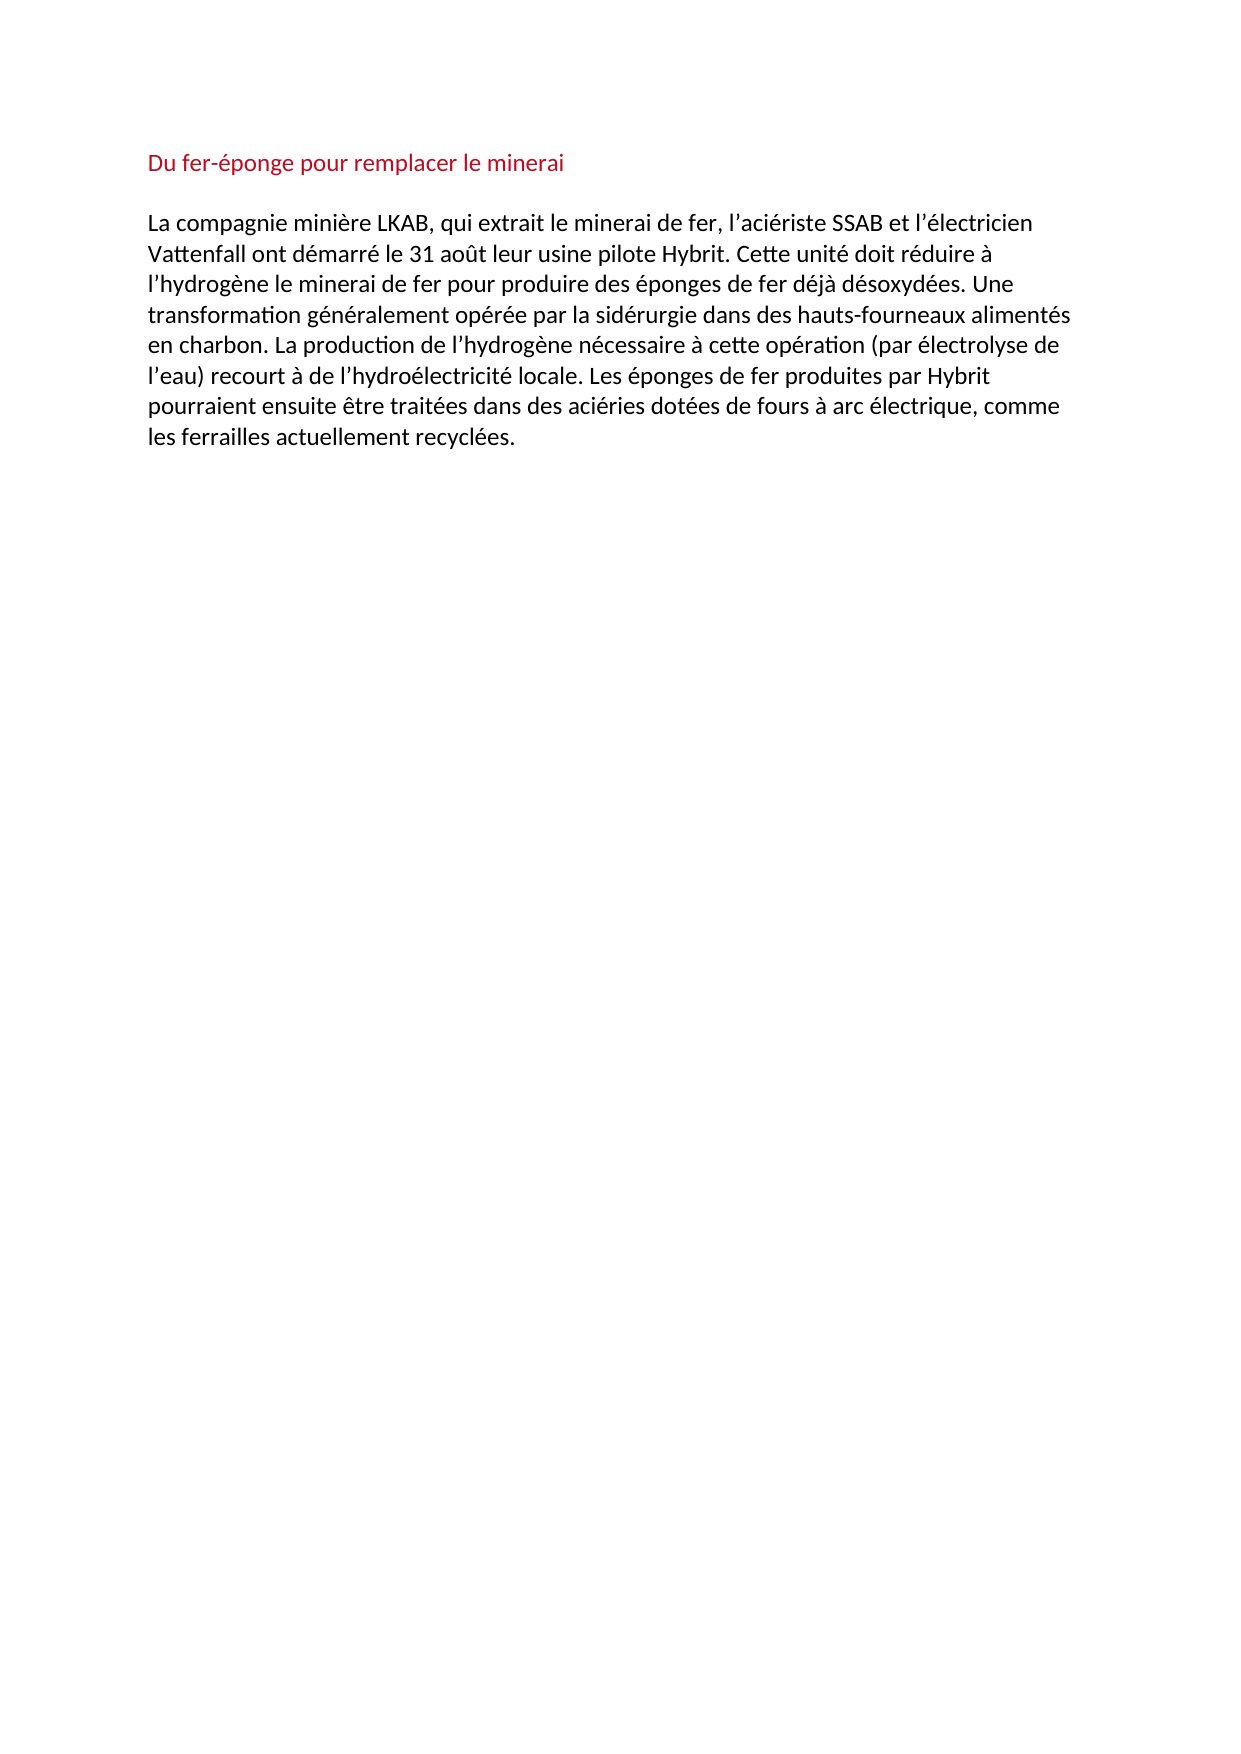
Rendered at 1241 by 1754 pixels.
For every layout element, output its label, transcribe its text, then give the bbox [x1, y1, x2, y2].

text Du fer-éponge pour remplacer le minerai [148, 148, 1093, 178]
text La compagnie minière LKAB, qui extrait le minerai de fer, l’aciériste SSAB et l’électricien Vattenfall ont démarré le 31 août leur usine pilote Hybrit. Cette unité doit réduire à l’hydrogène le minerai de fer pour produire des éponges de fer déjà désoxydées. Une transformation généralement opérée par la sidérurgie dans des hauts-fourneaux alimentés en charbon. La production de l’hydrogène nécessaire à cette opération (par électrolyse de l’eau) recourt à de l’hydroélectricité locale. Les éponges de fer produites par Hybrit pourraient ensuite être traitées dans des aciéries dotées de fours à arc électrique, comme les ferrailles actuellement recyclées. [148, 207, 1093, 451]
